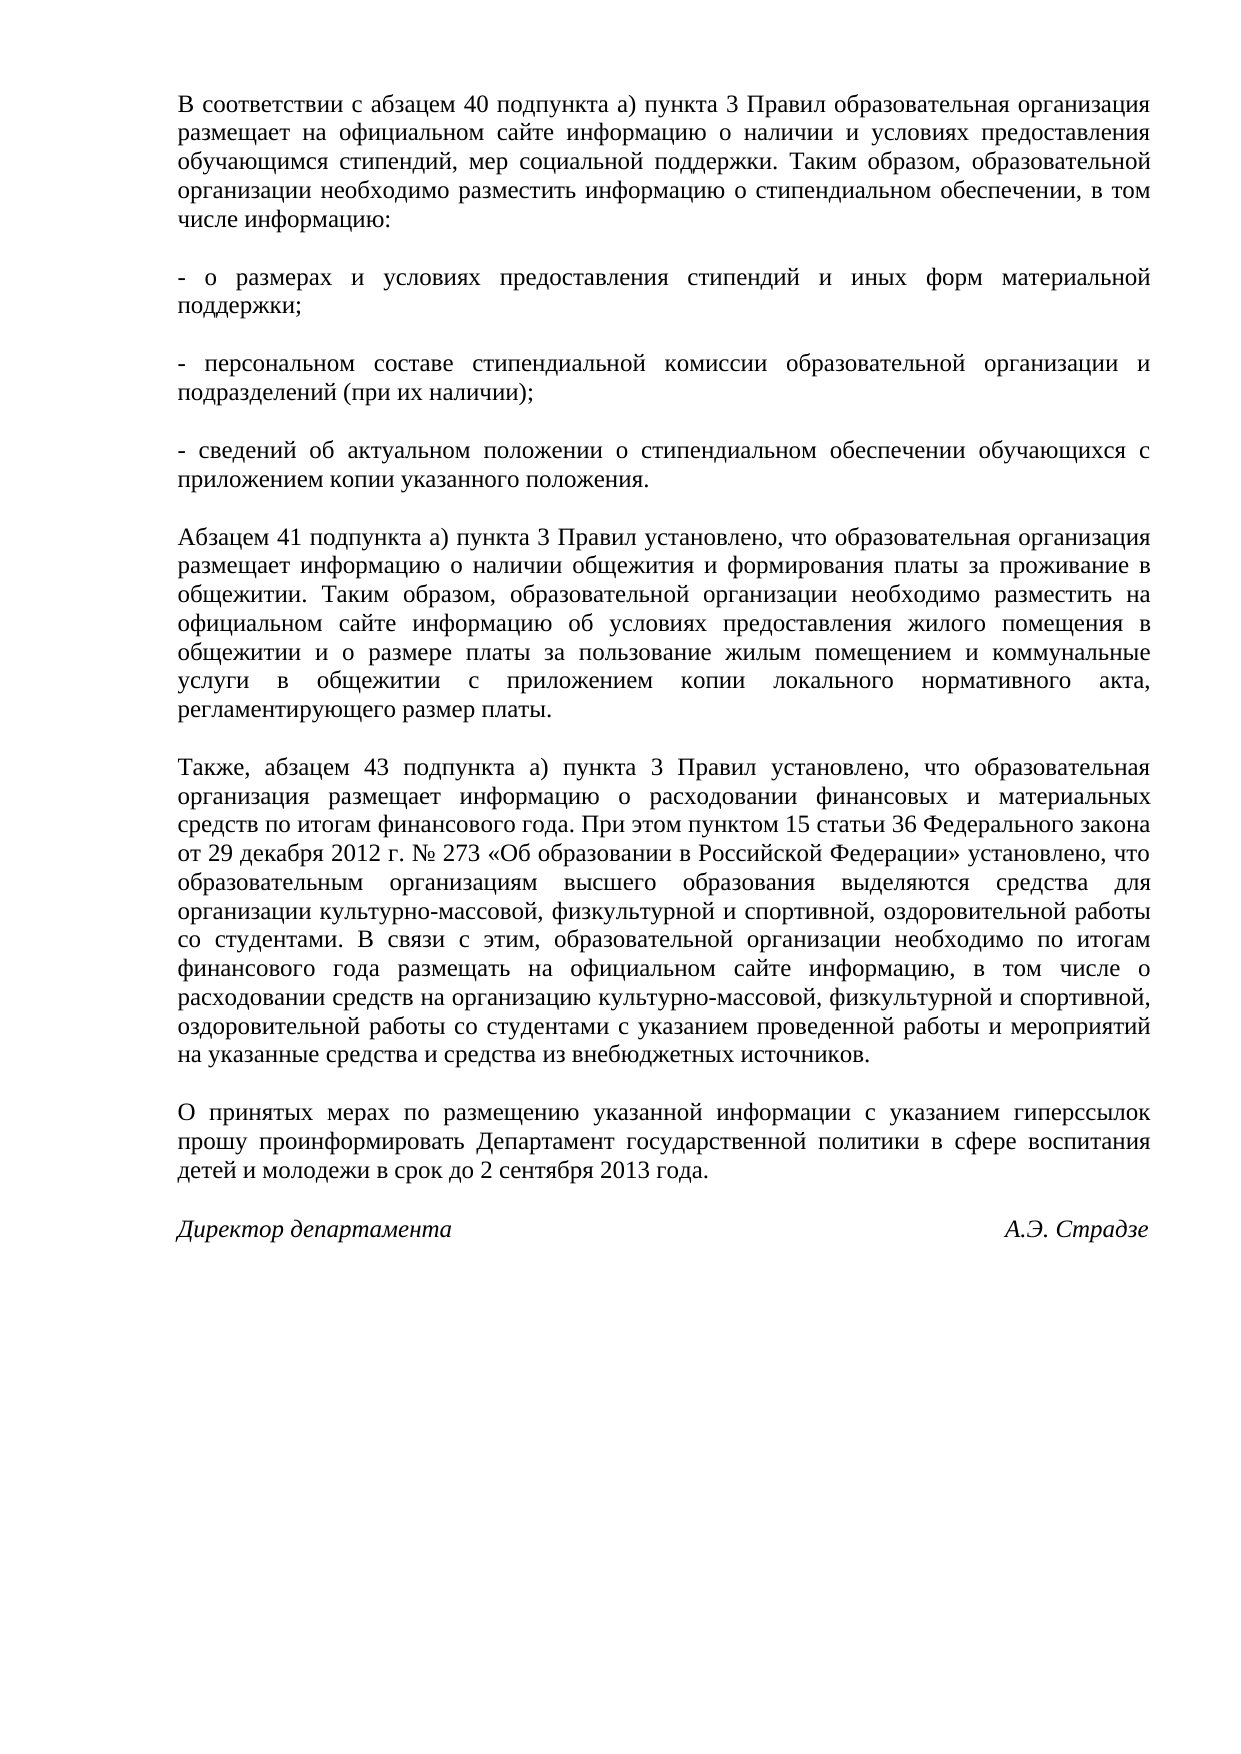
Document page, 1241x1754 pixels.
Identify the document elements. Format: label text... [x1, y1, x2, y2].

text О принятых мерах по размещению указанной информации с указанием гиперссылок прошу проинформировать Департамент государственной политики в сфере воспитания детей и молодежи в срок до 2 сентября 2013 года. [177, 1097, 1152, 1184]
text - о размерах и условиях предоставления стипендий и иных форм материальной поддержки; [177, 262, 1152, 319]
table_header Директор департамента [176, 1213, 668, 1245]
text В соответствии с абзацем 40 подпункта а) пункта 3 Правил образовательная организация размещает на официальном сайте информацию о наличии и условиях предоставления обучающимся стипендий, мер социальной поддержки. Таким образом, образовательной организации необходимо разместить информацию о стипендиальном обеспечении, в том числе информацию: [177, 89, 1152, 232]
table_header А.Э. Страдзе [668, 1213, 1150, 1245]
text Абзацем 41 подпункта а) пункта 3 Правил установлено, что образовательная организация размещает информацию о наличии общежития и формирования платы за проживание в общежитии. Таким образом, образовательной организации необходимо разместить на официальном сайте информацию об условиях предоставления жилого помещения в общежитии и о размере платы за пользование жилым помещением и коммунальные услуги в общежитии с приложением копии локального нормативного акта, регламентирующего размер платы. [177, 522, 1152, 723]
text Также, абзацем 43 подпункта а) пункта 3 Правил установлено, что образовательная организация размещает информацию о расходовании финансовых и материальных средств по итогам финансового года. При этом пунктом 15 статьи 36 Федерального закона от 29 декабря 2012 г. № 273 «Об образовании в Российской Федерации» установлено, что образовательным организациям высшего образования выделяются средства для организации культурно-массовой, физкультурной и спортивной, оздоровительной работы со студентами. В связи с этим, образовательной организации необходимо по итогам финансового года размещать на официальном сайте информацию, в том числе о расходовании средств на организацию культурно-массовой, физкультурной и спортивной, оздоровительной работы со студентами с указанием проведенной работы и мероприятий на указанные средства и средства из внебюджетных источников. [177, 752, 1152, 1068]
text - персональном составе стипендиальной комиссии образовательной организации и подразделений (при их наличии); [177, 348, 1152, 406]
text - сведений об актуальном положении о стипендиальном обеспечении обучающихся с приложением копии указанного положения. [177, 435, 1152, 492]
